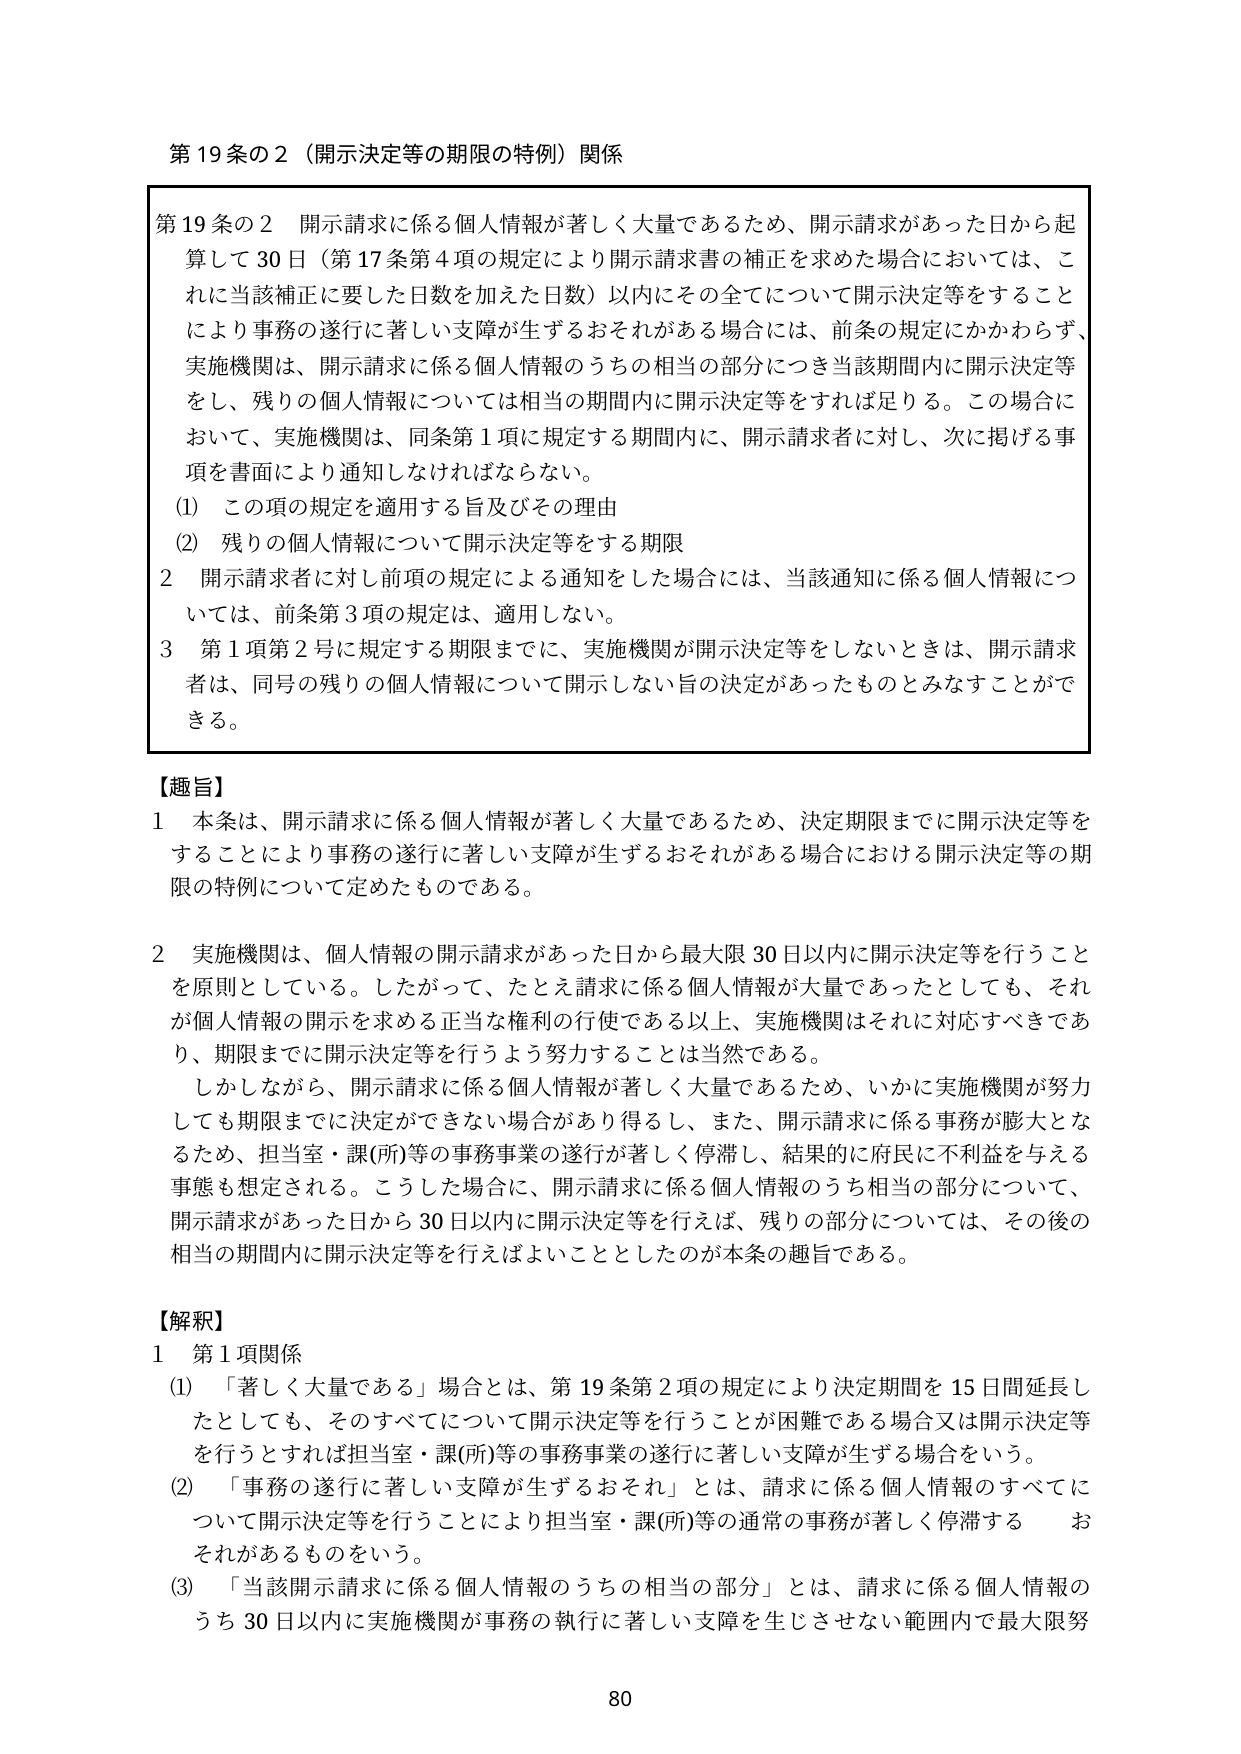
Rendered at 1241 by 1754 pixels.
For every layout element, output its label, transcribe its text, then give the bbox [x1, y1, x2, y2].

text 第19条の２（開示決定等の期限の特例）関係 [148, 136, 1048, 169]
text ⑵ 「事務の遂行に著しい支障が生ずるおそれ」とは、請求に係る個人情報のすべてに ついて開示決定等を行うことにより担当室・課(所)等の通常の事務が著しく停滞する おそれがあるものをいう。 [148, 1469, 1092, 1569]
text しかしながら、開示請求に係る個人情報が著しく大量であるため、いかに実施機関が努力しても期限までに決定ができない場合があり得るし、また、開示請求に係る事務が膨大となるため、担当室・課(所)等の事務事業の遂行が著しく停滞し、結果的に府民に不利益を与える事態も想定される。こうした場合に、開示請求に係る個人情報のうち相当の部分について、開示請求があった日から30日以内に開示決定等を行えば、残りの部分については、その後の相当の期間内に開示決定等を行えばよいこととしたのが本条の趣旨である。 [148, 1069, 1092, 1269]
text １ 第１項関係 [148, 1336, 1092, 1369]
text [148, 1569, 1092, 1636]
text ２ 実施機関は、個人情報の開示請求があった日から最大限30日以内に開示決定等を行うことを原則としている。したがって、たとえ請求に係る個人情報が大量であったとしても、それが個人情報の開示を求める正当な権利の行使である以上、実施機関はそれに対応すべきであり、期限までに開示決定等を行うよう努力することは当然である。 [148, 936, 1092, 1069]
text １ 本条は、開示請求に係る個人情報が著しく大量であるため、決定期限までに開示決定等をすることにより事務の遂行に著しい支障が生ずるおそれがある場合における開示決定等の期限の特例について定めたものである。 [148, 802, 1092, 902]
text 【解釈】 [148, 1302, 1092, 1336]
text 【趣旨】 [148, 769, 1092, 802]
text ⑴ 「著しく大量である」場合とは、第19条第２項の規定により決定期間を15日間延長したとしても、そのすべてについて開示決定等を行うことが困難である場合又は開示決定等を行うとすれば担当室・課(所)等の事務事業の遂行に著しい支障が生ずる場合をいう。 [148, 1369, 1092, 1469]
